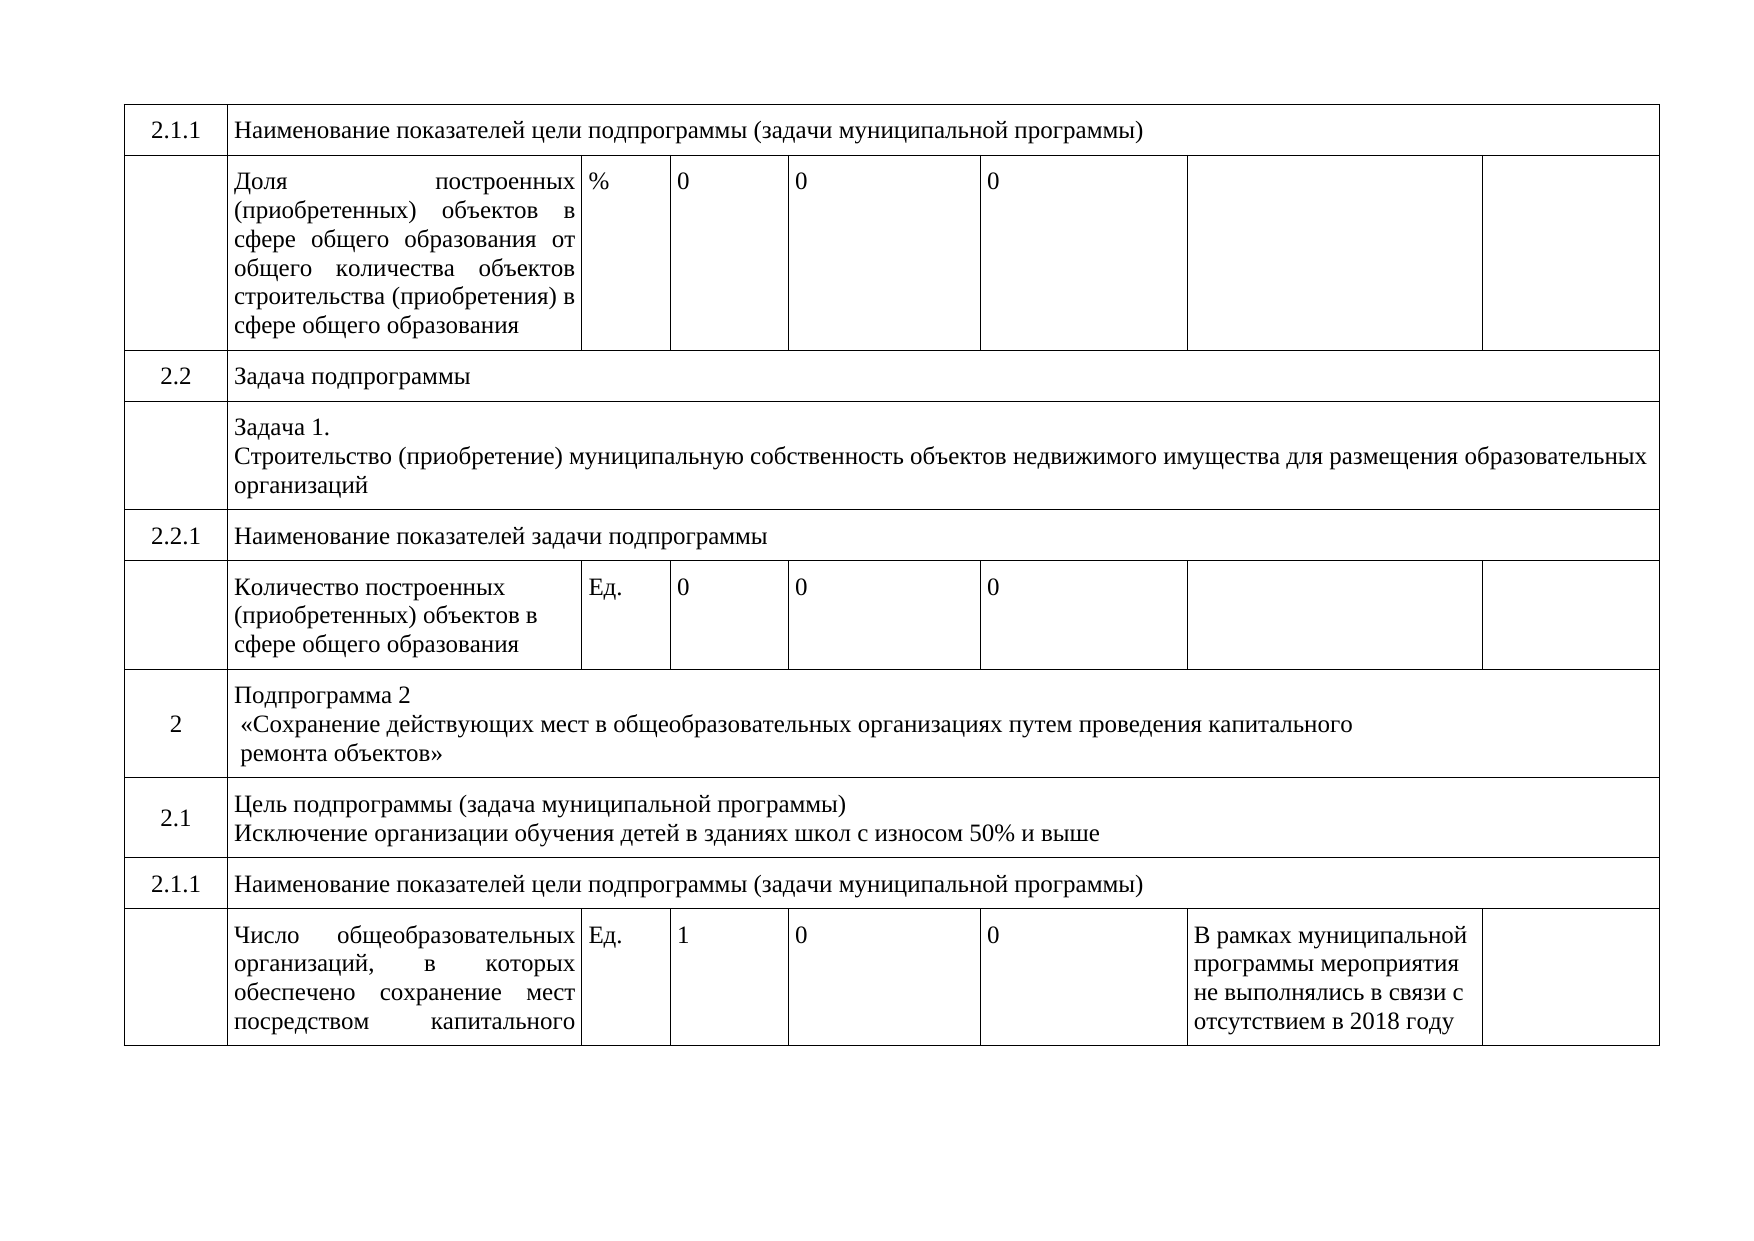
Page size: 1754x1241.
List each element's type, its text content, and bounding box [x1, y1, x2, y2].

table_cell [1188, 156, 1482, 349]
table_cell 1 [671, 909, 788, 1045]
table_cell [125, 156, 227, 349]
table_cell [1483, 909, 1659, 1045]
table_cell % [582, 156, 670, 349]
table_cell Наименование показателей цели подпрограммы (задачи муниципальной программы) [228, 105, 1659, 155]
table_cell Ед. [582, 909, 670, 1045]
table_cell 0 [981, 156, 1187, 349]
table_cell [1188, 561, 1482, 669]
table_cell 0 [981, 909, 1187, 1045]
table_cell [1483, 561, 1659, 669]
table_cell Наименование показателей цели подпрограммы (задачи муниципальной программы) [228, 858, 1659, 908]
table_cell 0 [789, 909, 980, 1045]
table_cell Подпрограмма 2 «Сохранение действующих мест в общеобразовательных организациях путем проведения капитального ремонта объектов» [228, 670, 1659, 777]
table_cell Цель подпрограммы (задача муниципальной программы) Исключение организации обучения детей в зданиях школ с износом 50% и выше [228, 778, 1659, 857]
table_cell 0 [981, 561, 1187, 669]
table_cell 2.1.1 [125, 858, 227, 908]
table_cell 2.1.1 [125, 105, 227, 155]
table_cell Количество построенных (приобретенных) объектов в сфере общего образования [228, 561, 581, 669]
table_cell Ед. [582, 561, 670, 669]
table_cell [125, 402, 227, 509]
table_cell 0 [789, 561, 980, 669]
table_cell 2.2.1 [125, 510, 227, 560]
table_cell 0 [671, 156, 788, 349]
table_cell Задача подпрограммы [228, 351, 1659, 401]
table_cell 2.2 [125, 351, 227, 401]
table_cell [125, 909, 227, 1045]
table_cell Доля построенных (приобретенных) объектов в сфере общего образования от общего количества объектов строительства (приобретения) в сфере общего образования [228, 156, 581, 349]
table_cell 2.1 [125, 778, 227, 857]
table_cell 2 [125, 670, 227, 777]
table_cell Задача 1. Строительство (приобретение) муниципальную собственность объектов недвижимого имущества для размещения образовательных организаций [228, 402, 1659, 509]
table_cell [1188, 909, 1482, 1045]
table_cell 0 [671, 561, 788, 669]
table_cell [125, 561, 227, 669]
table_cell [1483, 156, 1659, 349]
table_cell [228, 909, 581, 1045]
table_cell Наименование показателей задачи подпрограммы [228, 510, 1659, 560]
table_cell 0 [789, 156, 980, 349]
